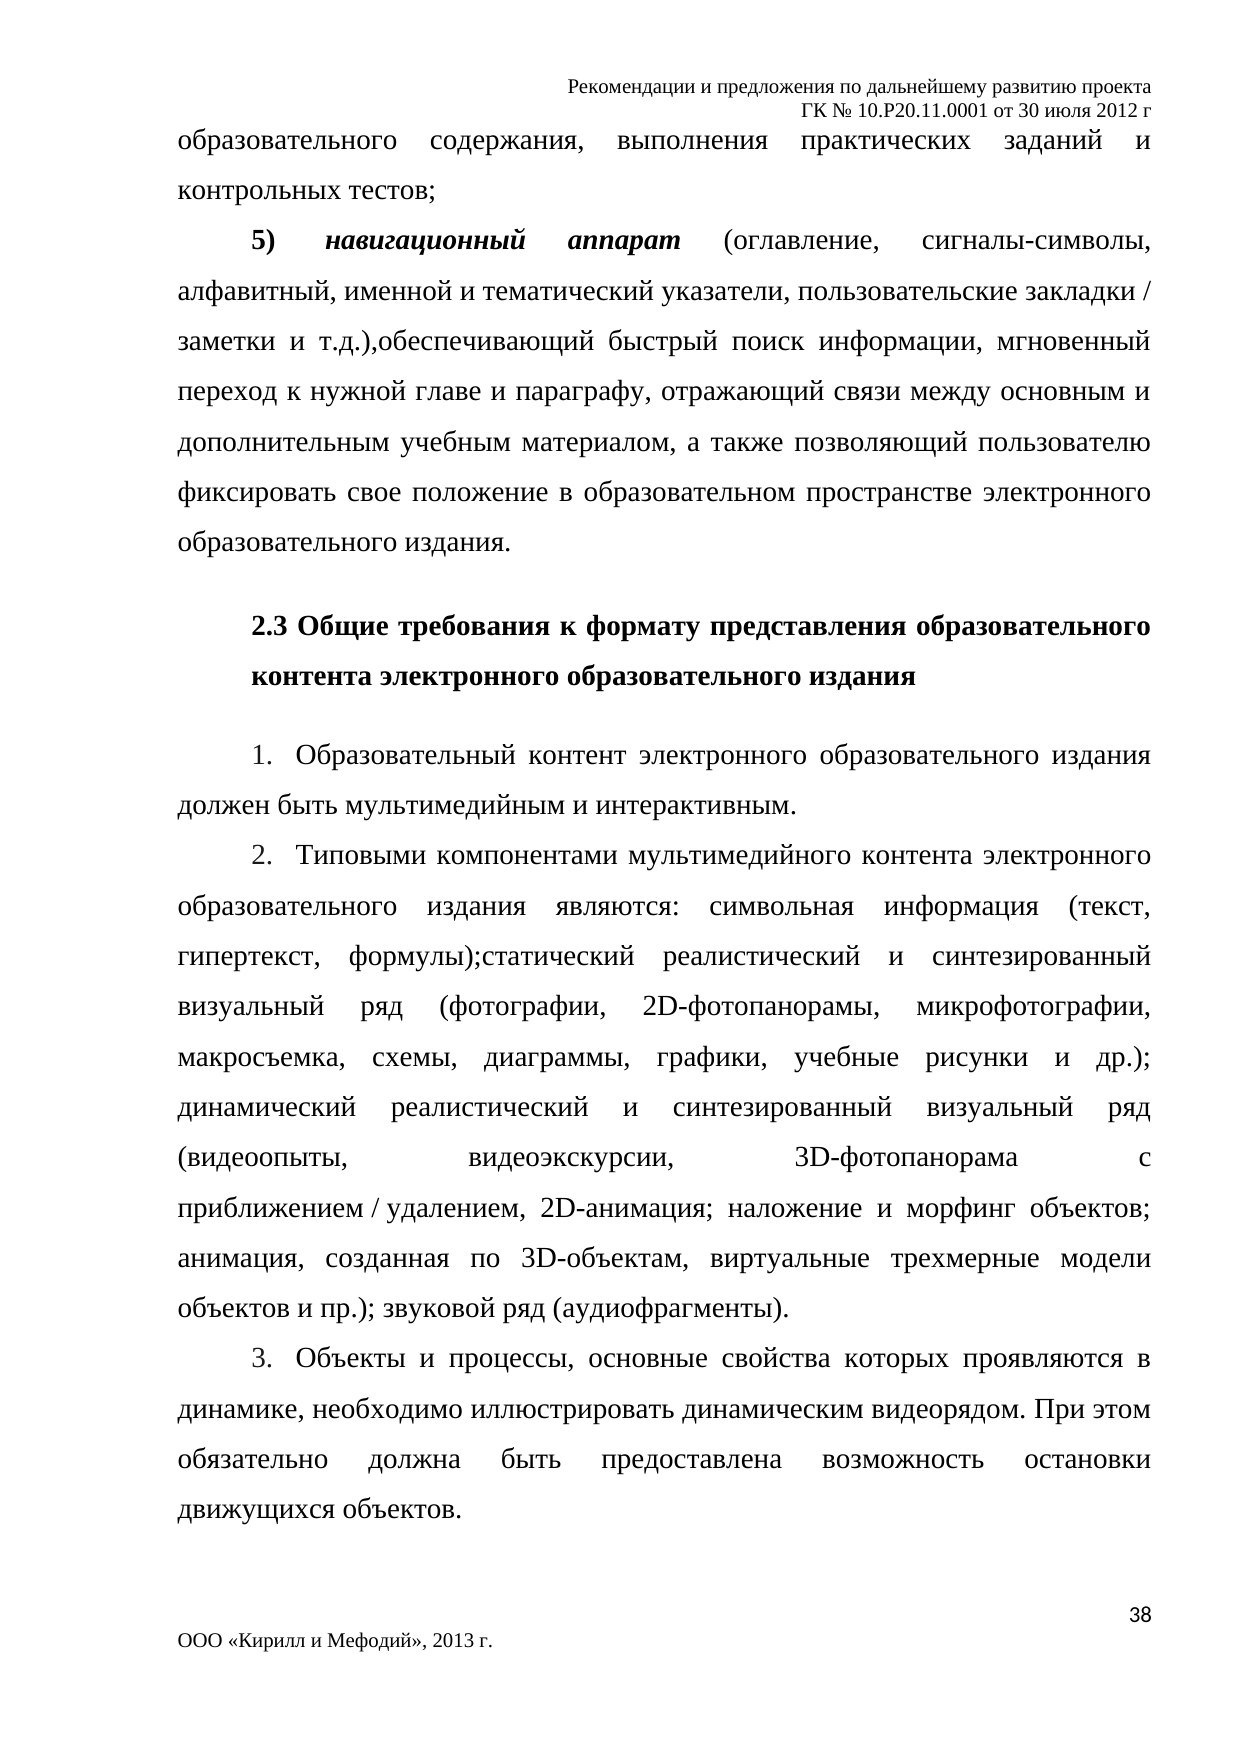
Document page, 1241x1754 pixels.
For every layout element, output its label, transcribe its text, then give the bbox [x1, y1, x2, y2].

list Образовательный контент электронного образовательного издания должен быть мультимедийным и интерактивным. [177, 737, 1152, 821]
list Типовыми компонентами мультимедийного контента электронного образовательного издания являются: символьная информация (текст, гипертекст, формулы);статический реалистический и синтезированный визуальный ряд (фотографии, 2D-фотопанорамы, микрофотографии, макросъемка, схемы, диаграммы, графики, учебные рисунки и др.); динамический реалистический и синтезированный визуальный ряд (видеоопыты, видеоэкскурсии, 3D-фотопанорама с приближением / удалением, 2D-анимация; наложение и морфинг объектов; анимация, созданная по 3D-объектам, виртуальные трехмерные модели объектов и пр.); звуковой ряд (аудиофрагменты). [177, 837, 1152, 1324]
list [177, 122, 1152, 206]
subtitle 2.3 Общие требования к формату представления образовательного контента электронного образовательного издания [251, 608, 1152, 692]
list навигационный аппарат (оглавление, сигналы-символы, алфавитный, именной и тематический указатели, пользовательские закладки / заметки и т.д.),обеспечивающий быстрый поиск информации, мгновенный переход к нужной главе и параграфу, отражающий связи между основным и дополнительным учебным материалом, а также позволяющий пользователю фиксировать свое положение в образовательном пространстве электронного образовательного издания. [177, 222, 1152, 558]
list Объекты и процессы, основные свойства которых проявляются в динамике, необходимо иллюстрировать динамическим видеорядом. При этом обязательно должна быть предоставлена возможность остановки движущихся объектов. [177, 1341, 1152, 1525]
